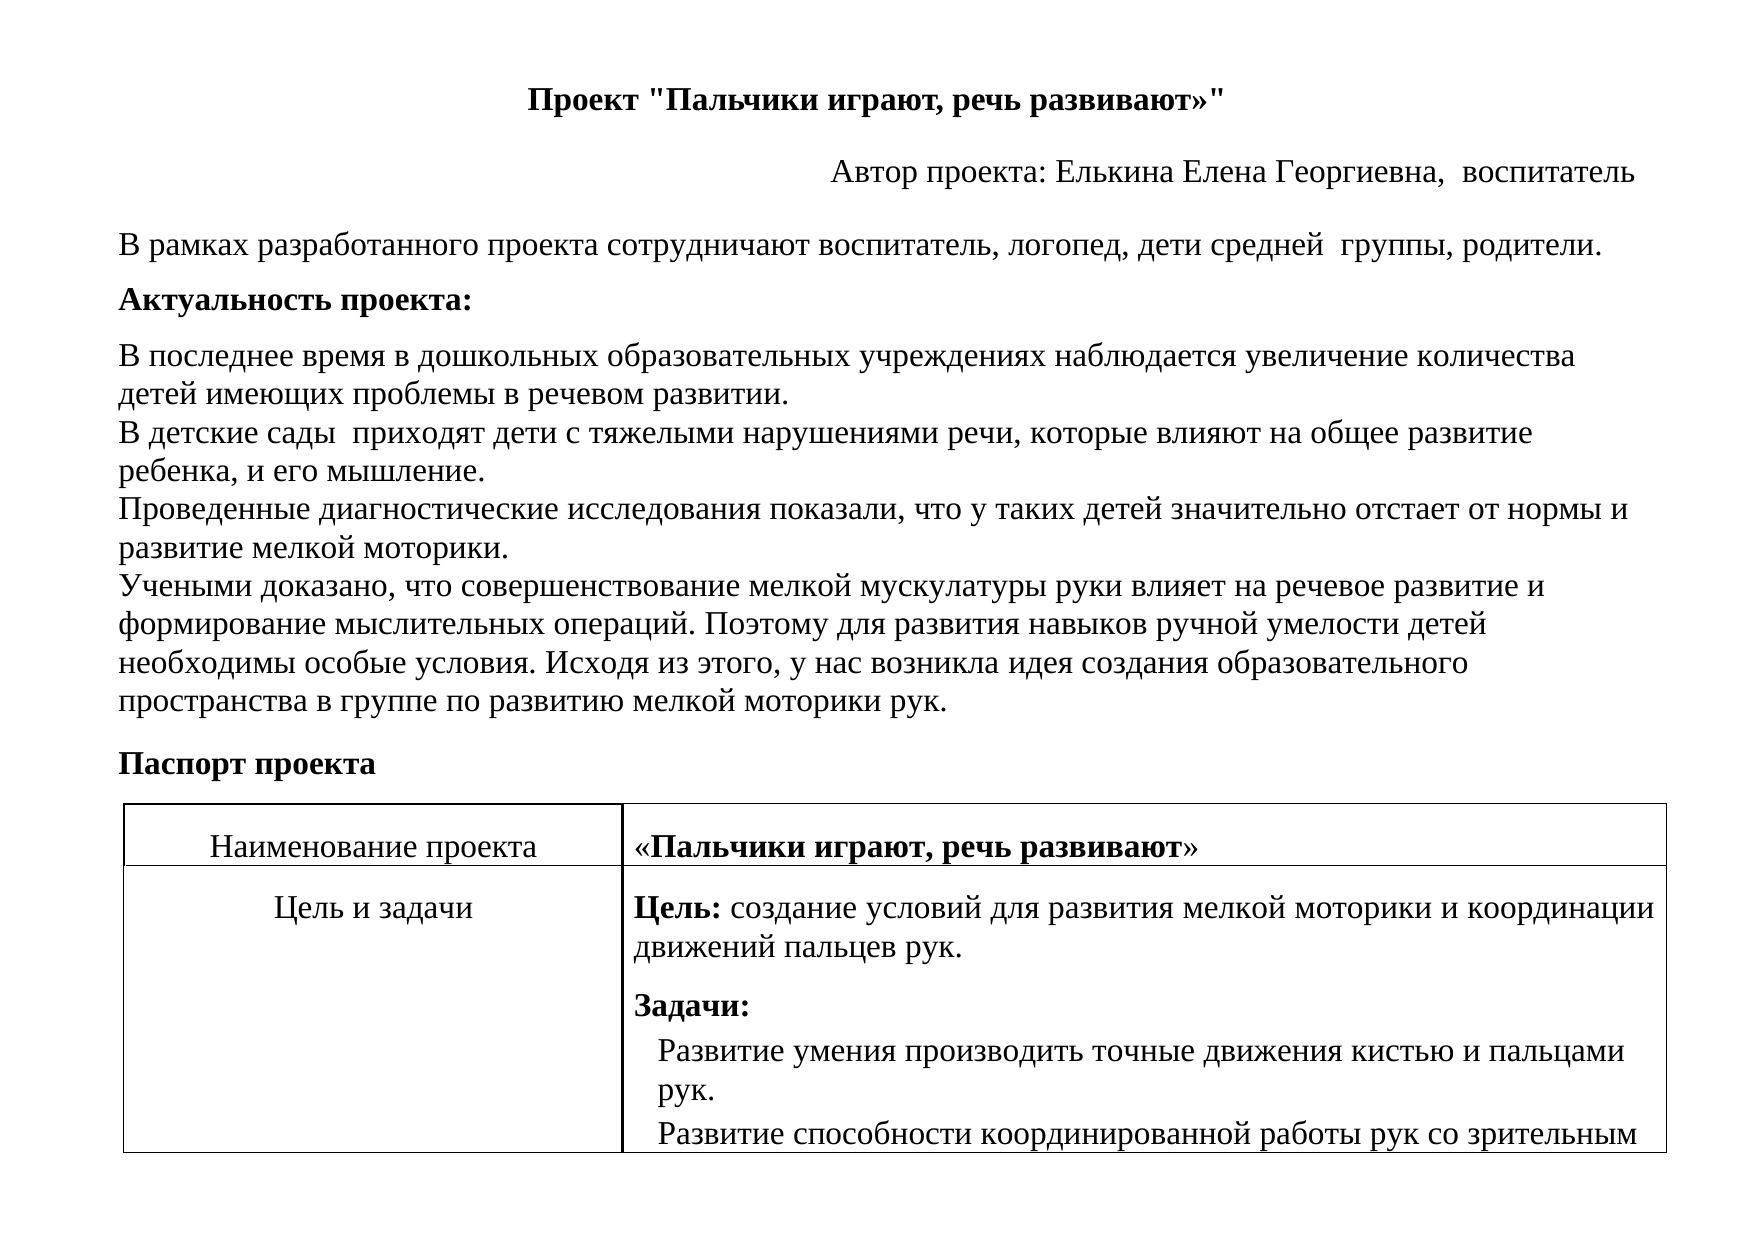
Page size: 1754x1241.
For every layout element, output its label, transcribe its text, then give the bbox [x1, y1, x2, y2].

table_cell Цель и задачи [124, 866, 621, 1152]
text Проект "Пальчики играют, речь развивают»" [118, 62, 1636, 117]
text Автор проекта: Елькина Елена Георгиевна, воспитатель [118, 152, 1636, 190]
text В последнее время в дошкольных образовательных учреждениях наблюдается увеличение количества детей имеющих проблемы в речевом развитии. В детские сады приходят дети с тяжелыми нарушениями речи, которые влияют на общее развитие ребенка, и его мышление. Проведенные диагностические исследования показали, что у таких детей значительно отстает от нормы и развитие мелкой моторики. Учеными доказано, что совершенствование мелкой мускулатуры руки влияет на речевое развитие и формирование мыслительных операций. Поэтому для развития навыков ручной умелости детей необходимы особые условия. Исходя из этого, у нас возникла идея создания образовательного пространства в группе по развитию мелкой моторики рук. [118, 335, 1636, 718]
text В рамках разработанного проекта сотрудничают воспитатель, логопед, дети средней группы, родители. [118, 224, 1636, 262]
table_header Наименование проекта [125, 805, 621, 865]
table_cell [624, 866, 1666, 1152]
table_header «Пальчики играют, речь развивают» [624, 804, 1666, 865]
text Актуальность проекта: [118, 280, 1636, 318]
text Паспорт проекта [118, 740, 1636, 782]
